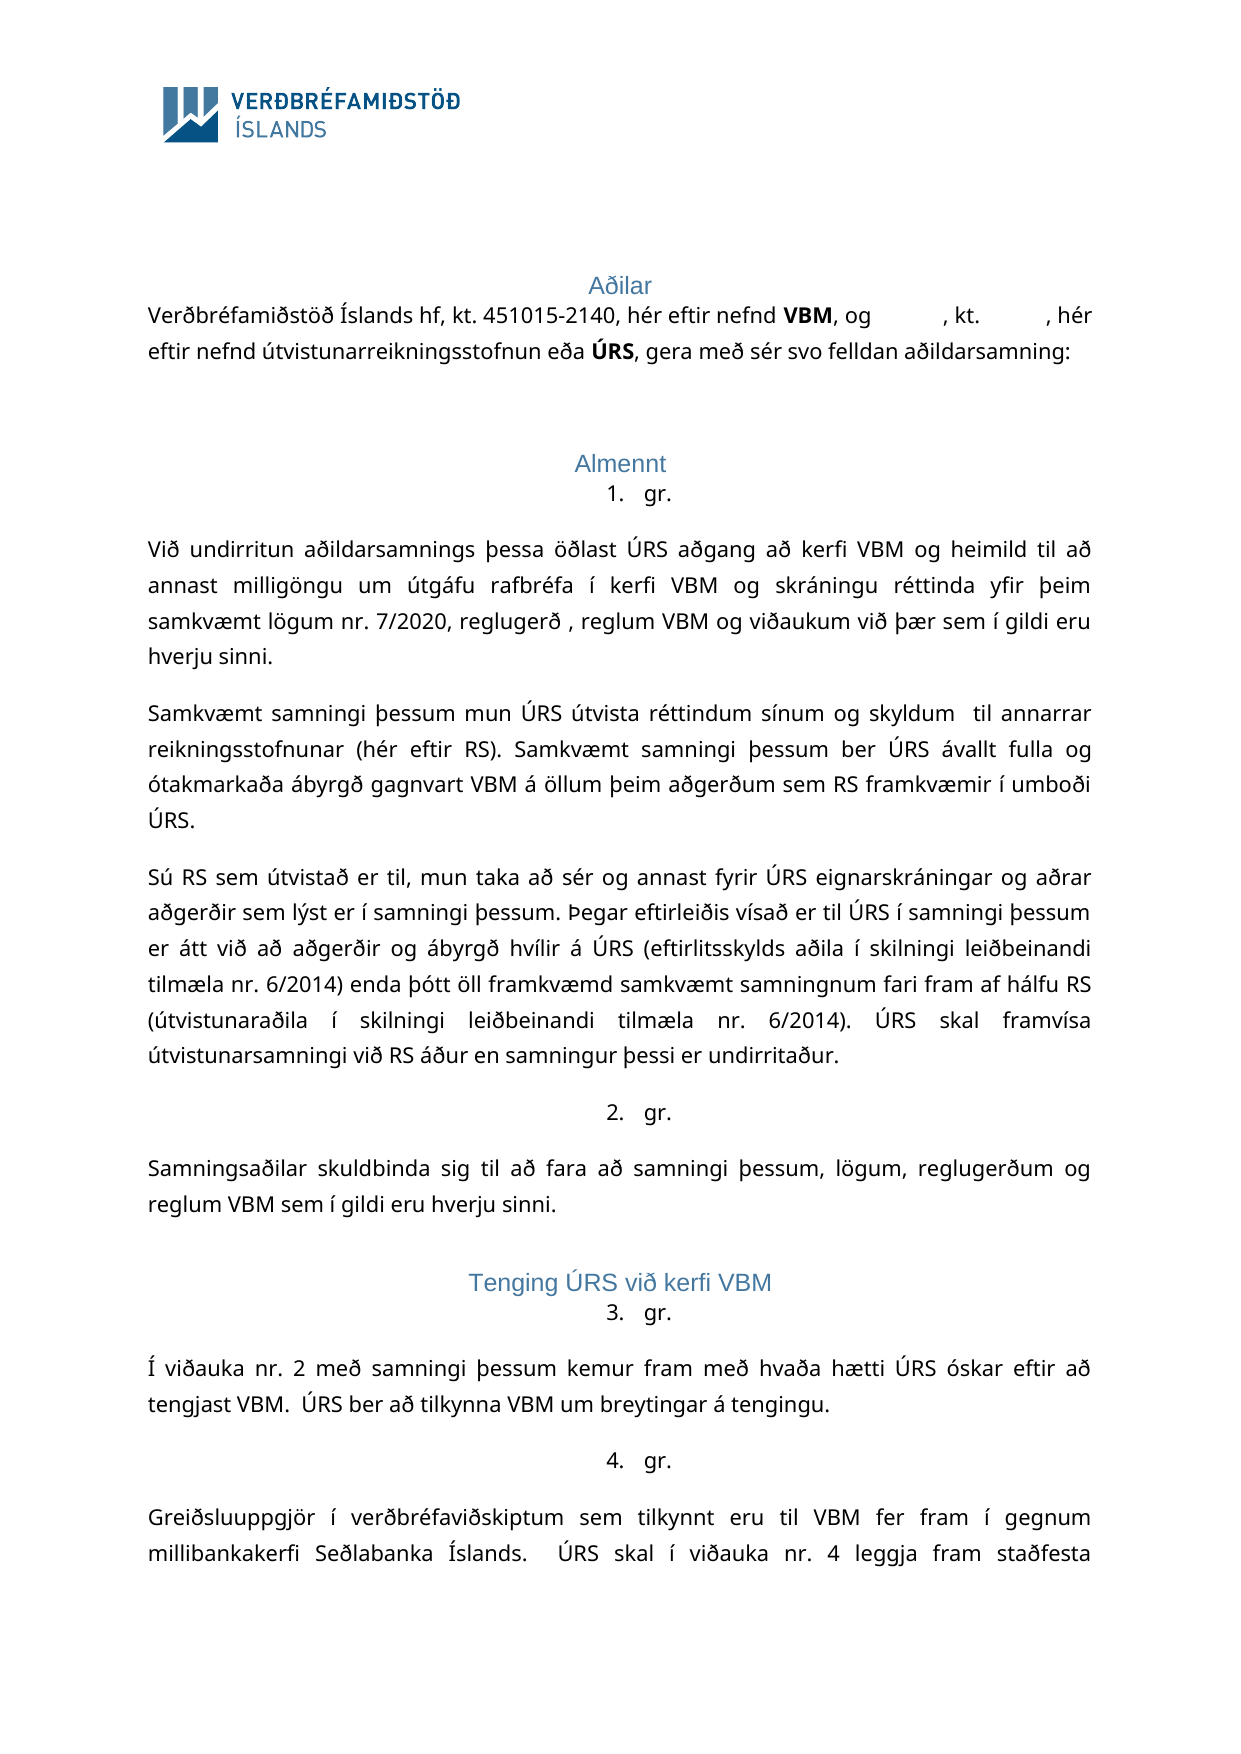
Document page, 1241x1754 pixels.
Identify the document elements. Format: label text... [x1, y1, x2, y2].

text Verðbréfamiðstöð Íslands hf, kt. 451015-2140, hér eftir nefnd VBM, og , kt. , hér eftir nefnd útvistunarreikningsstofnun eða ÚRS, gera með sér svo felldan aðildarsamning: [148, 300, 1093, 366]
picture [147, 73, 479, 159]
text Samningsaðilar skuldbinda sig til að fara að samningi þessum, lögum, reglugerðum og reglum VBM sem í gildi eru hverju sinni. [148, 1153, 1093, 1219]
text Samkvæmt samningi þessum mun ÚRS útvista réttindum sínum og skyldum til annarrar reikningsstofnunar (hér eftir RS). Samkvæmt samningi þessum ber ÚRS ávallt fulla og ótakmarkaða ábyrgð gagnvart VBM á öllum þeim aðgerðum sem RS framkvæmir í umboði ÚRS. [148, 698, 1093, 835]
subtitle Tenging ÚRS við kerfi VBM [148, 1268, 1093, 1296]
list gr. [185, 1097, 1093, 1127]
subtitle Almennt [148, 449, 1093, 478]
list gr. [185, 1296, 1093, 1326]
text Í viðauka nr. 2 með samningi þessum kemur fram með hvaða hætti ÚRS óskar eftir að tengjast VBM. ÚRS ber að tilkynna VBM um breytingar á tengingu. [148, 1353, 1093, 1418]
text Við undirritun aðildarsamnings þessa öðlast ÚRS aðgang að kerfi VBM og heimild til að annast milligöngu um útgáfu rafbréfa í kerfi VBM og skráningu réttinda yfir þeim samkvæmt lögum nr. 7/2020, reglugerð , reglum VBM og viðaukum við þær sem í gildi eru hverju sinni. [148, 534, 1093, 671]
list gr. [185, 1445, 1093, 1475]
list gr. [185, 478, 1093, 507]
text Sú RS sem útvistað er til, mun taka að sér og annast fyrir ÚRS eignarskráningar og aðrar aðgerðir sem lýst er í samningi þessum. Þegar eftirleiðis vísað er til ÚRS í samningi þessum er átt við að aðgerðir og ábyrgð hvílir á ÚRS (eftirlitsskylds aðila í skilningi leiðbeinandi tilmæla nr. 6/2014) enda þótt öll framkvæmd samkvæmt samningnum fari fram af hálfu RS (útvistunaraðila í skilningi leiðbeinandi tilmæla nr. 6/2014). ÚRS skal framvísa útvistunarsamningi við RS áður en samningur þessi er undirritaður. [148, 862, 1093, 1070]
subtitle Aðilar [148, 271, 1093, 300]
